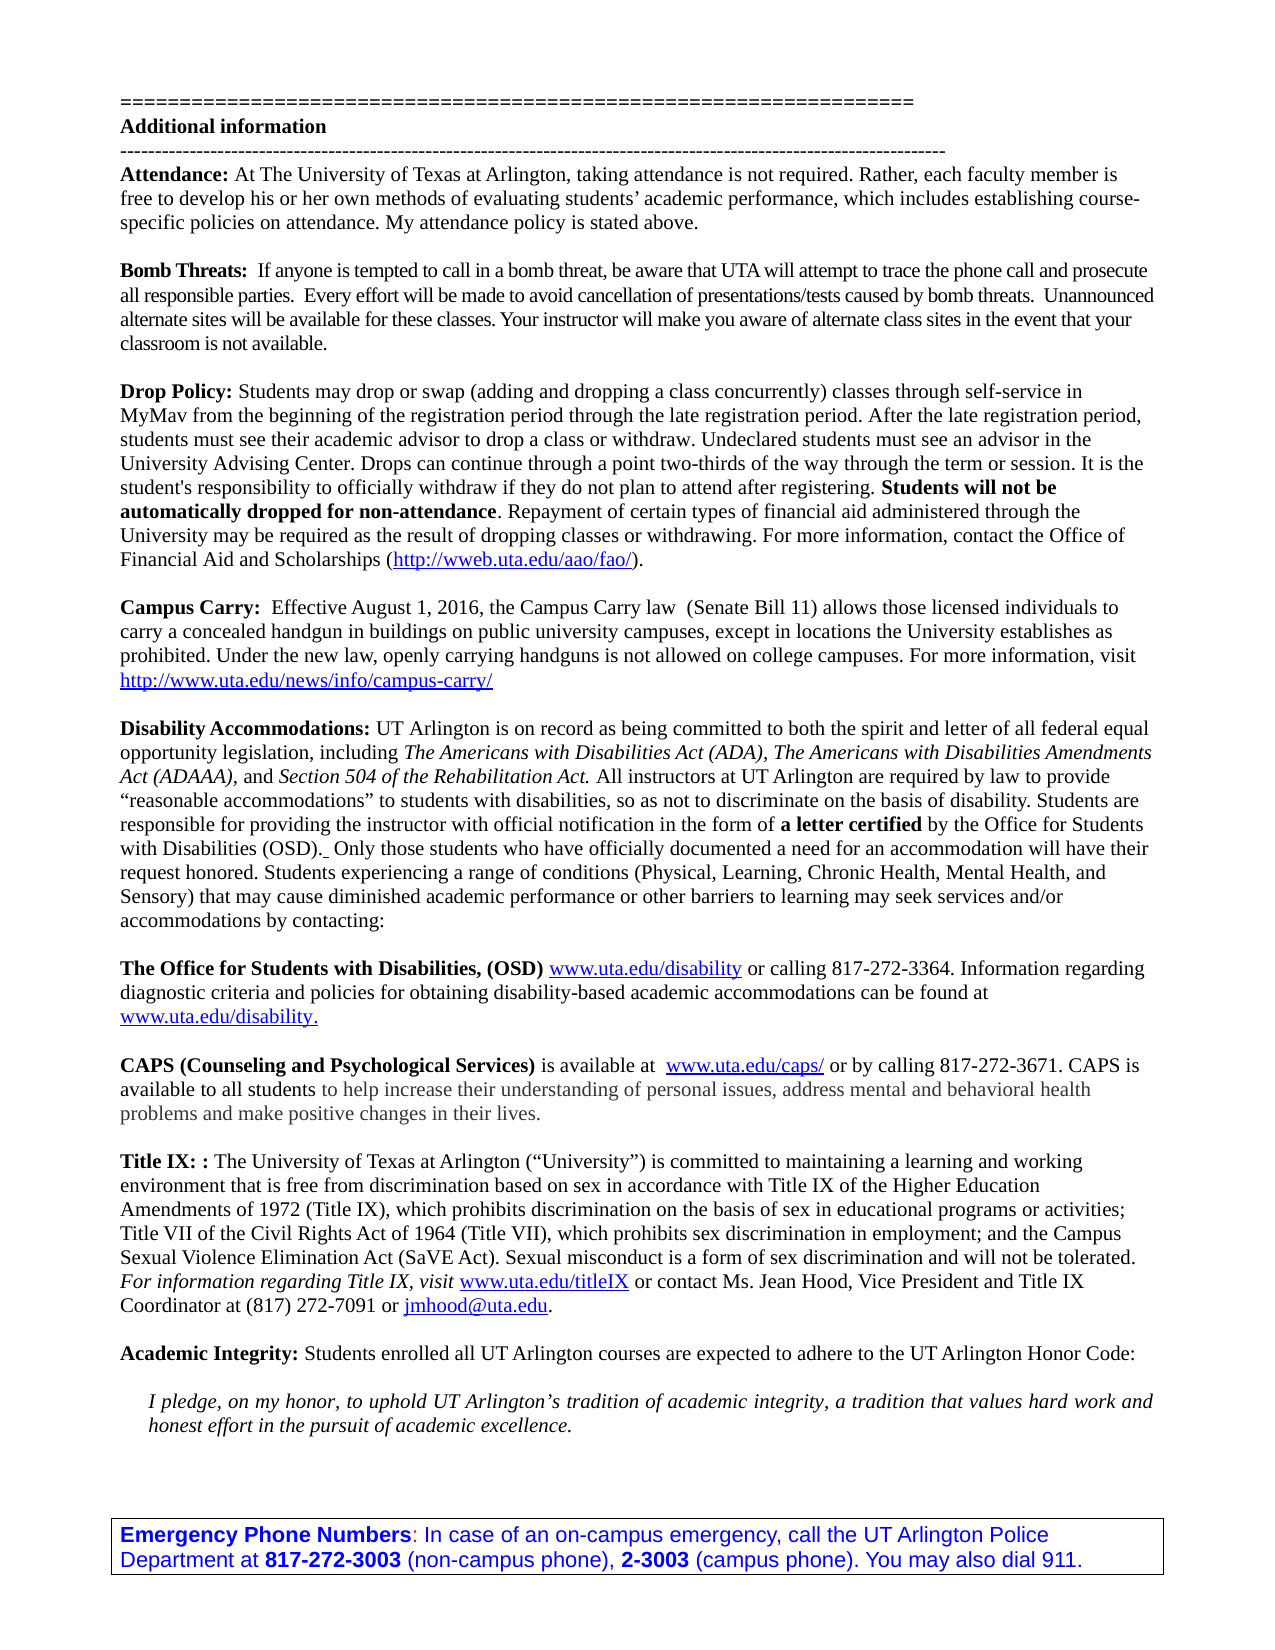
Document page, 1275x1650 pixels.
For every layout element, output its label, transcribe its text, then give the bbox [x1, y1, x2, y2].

text I pledge, on my honor, to uphold UT Arlington’s tradition of academic integrity, a tradition that values hard work and honest effort in the pursuit of academic excellence. [148, 1389, 1155, 1437]
text =================================================================== [120, 90, 1155, 114]
text Campus Carry: Effective August 1, 2016, the Campus Carry law (Senate Bill 11) allows those licensed individuals to carry a concealed handgun in buildings on public university campuses, except in locations the University establishes as prohibited. Under the new law, openly carrying handguns is not allowed on college campuses. For more information, visit http://www.uta.edu/news/info/campus-carry/ [120, 595, 1155, 692]
text Disability Accommodations: UT Arlington is on record as being committed to both the spirit and letter of all federal equal opportunity legislation, including The Americans with Disabilities Act (ADA), The Americans with Disabilities Amendments Act (ADAAA), and Section 504 of the Rehabilitation Act. All instructors at UT Arlington are required by law to provide “reasonable accommodations” to students with disabilities, so as not to discriminate on the basis of disability. Students are responsible for providing the instructor with official notification in the form of a letter certified by the Office for Students with Disabilities (OSD). Only those students who have officially documented a need for an accommodation will have their request honored. Students experiencing a range of conditions (Physical, Learning, Chronic Health, Mental Health, and Sensory) that may cause diminished academic performance or other barriers to learning may seek services and/or accommodations by contacting: [120, 716, 1155, 932]
text CAPS (Counseling and Psychological Services) is available at www.uta.edu/caps/ or by calling 817-272-3671. CAPS is available to all students to help increase their understanding of personal issues, address mental and behavioral health problems and make positive changes in their lives. [120, 1052, 1155, 1125]
text Academic Integrity: Students enrolled all UT Arlington courses are expected to adhere to the UT Arlington Honor Code: [120, 1341, 1155, 1365]
text ----------------------------------------------------------------------------------------------------------------------- [120, 138, 1155, 162]
text Drop Policy: Students may drop or swap (adding and dropping a class concurrently) classes through self-service in MyMav from the beginning of the registration period through the late registration period. After the late registration period, students must see their academic advisor to drop a class or withdraw. Undeclared students must see an advisor in the University Advising Center. Drops can continue through a point two-thirds of the way through the term or session. It is the student's responsibility to officially withdraw if they do not plan to attend after registering. Students will not be automatically dropped for non-attendance. Repayment of certain types of financial aid administered through the University may be required as the result of dropping classes or withdrawing. For more information, contact the Office of Financial Aid and Scholarships (http://wweb.uta.edu/aao/fao/). [120, 379, 1155, 571]
text Attendance: At The University of Texas at Arlington, taking attendance is not required. Rather, each faculty member is free to develop his or her own methods of evaluating students’ academic performance, which includes establishing course-specific policies on attendance. My attendance policy is stated above. [120, 162, 1155, 234]
text Bomb Threats: If anyone is tempted to call in a bomb threat, be aware that UTA will attempt to trace the phone call and prosecute all responsible parties. Every effort will be made to avoid cancellation of presentations/tests caused by bomb threats. Unannounced alternate sites will be available for these classes. Your instructor will make you aware of alternate class sites in the event that your classroom is not available. [120, 258, 1155, 355]
text The Office for Students with Disabilities, (OSD) www.uta.edu/disability or calling 817-272-3364. Information regarding diagnostic criteria and policies for obtaining disability-based academic accommodations can be found at www.uta.edu/disability. [120, 956, 1155, 1028]
text Additional information [120, 114, 1155, 138]
text Title IX: : The University of Texas at Arlington (“University”) is committed to maintaining a learning and working environment that is free from discrimination based on sex in accordance with Title IX of the Higher Education Amendments of 1972 (Title IX), which prohibits discrimination on the basis of sex in educational programs or activities; Title VII of the Civil Rights Act of 1964 (Title VII), which prohibits sex discrimination in employment; and the Campus Sexual Violence Elimination Act (SaVE Act). Sexual misconduct is a form of sex discrimination and will not be tolerated. For information regarding Title IX, visit www.uta.edu/titleIX or contact Ms. Jean Hood, Vice President and Title IX Coordinator at (817) 272-7091 or jmhood@uta.edu. [120, 1149, 1155, 1317]
